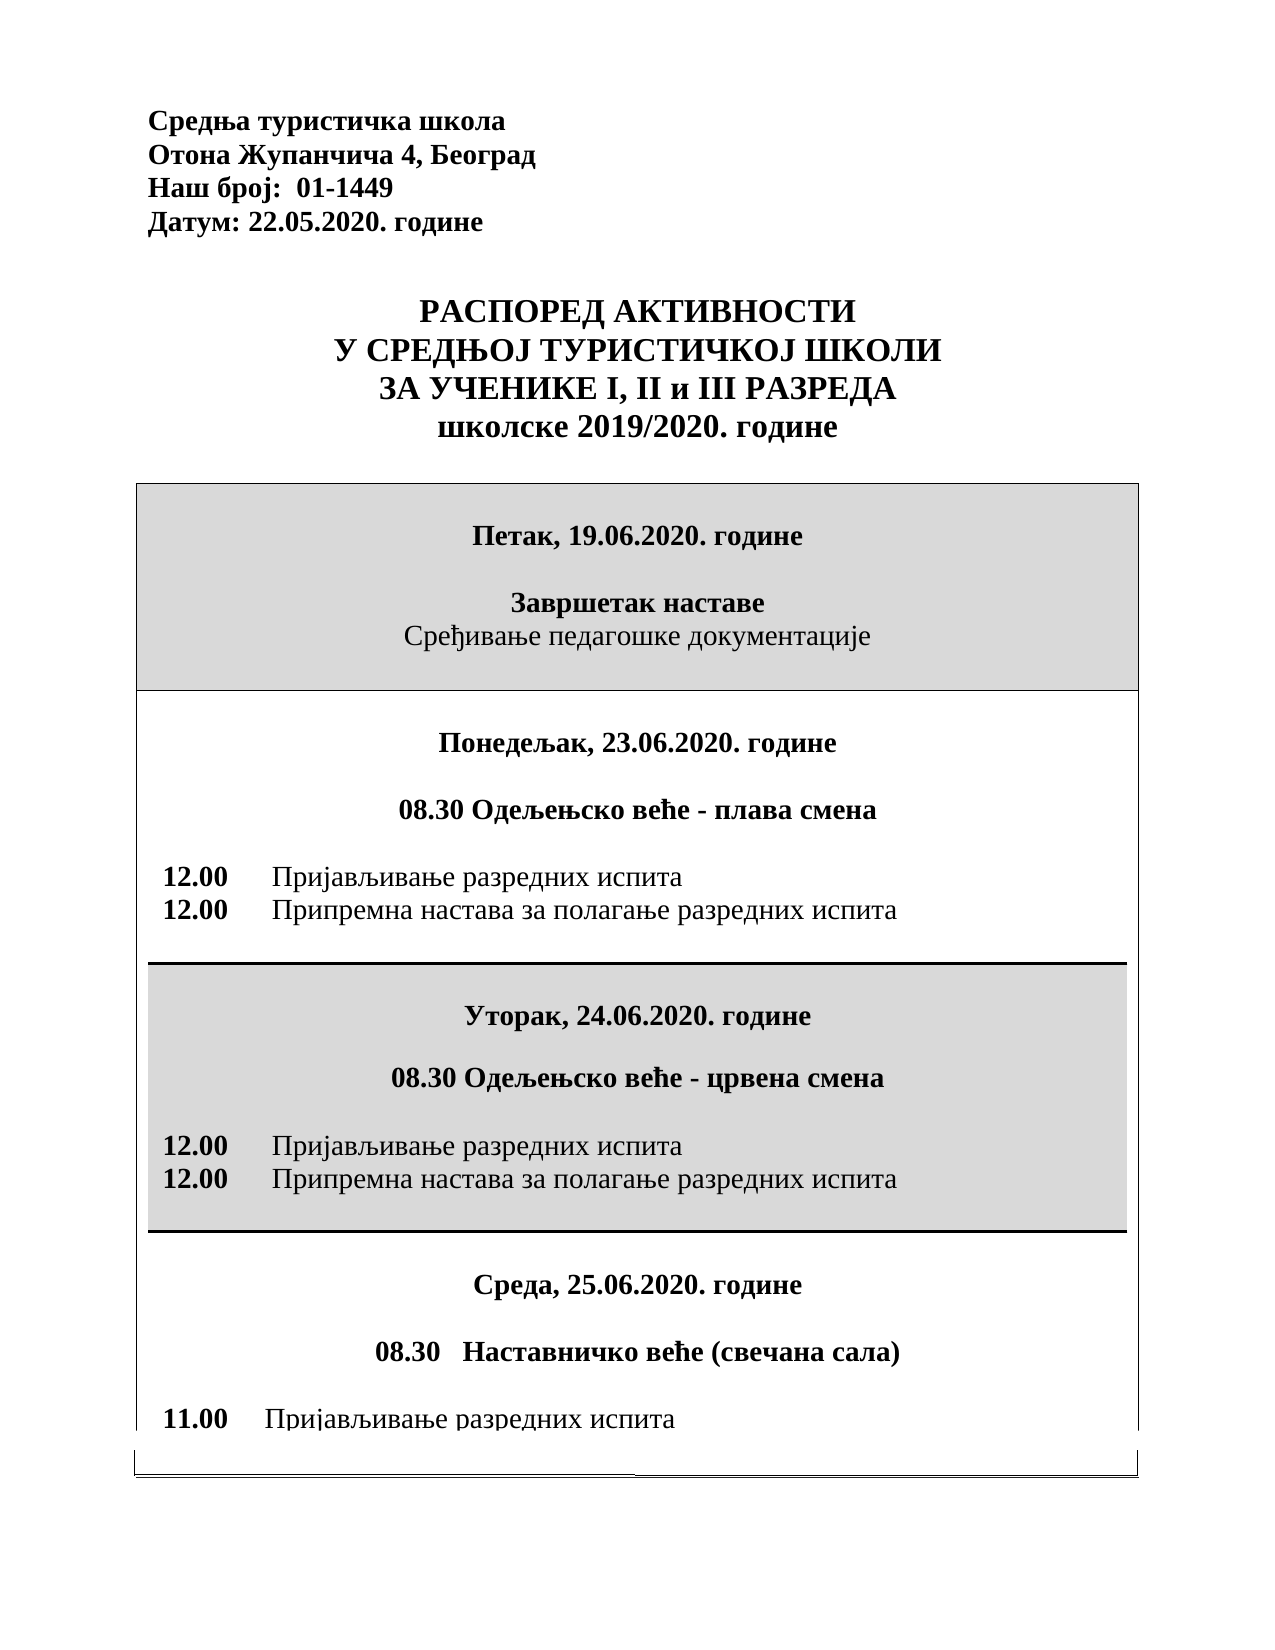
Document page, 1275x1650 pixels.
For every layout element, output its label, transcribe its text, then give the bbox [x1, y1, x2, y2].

text Датум: 22.05.2020. године [148, 204, 1127, 238]
text РАСПОРЕД АКТИВНОСТИ [148, 291, 1127, 330]
text школске 2019/2020. године [148, 406, 1127, 445]
text Отона Жупанчича 4, Београд [148, 137, 1127, 171]
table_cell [137, 691, 1138, 1430]
text ЗА УЧЕНИКЕ I, II и III РАЗРЕДА [148, 368, 1127, 406]
text Средња туристичка школа [148, 103, 1127, 137]
text У СРЕДЊОЈ ТУРИСТИЧКОЈ ШКОЛИ [148, 330, 1127, 368]
table_header Петак, 19.06.2020. године Завршетак наставе Сређивање педагошке документације [137, 484, 1138, 690]
text Наш број: 01-1449 [148, 171, 1127, 204]
